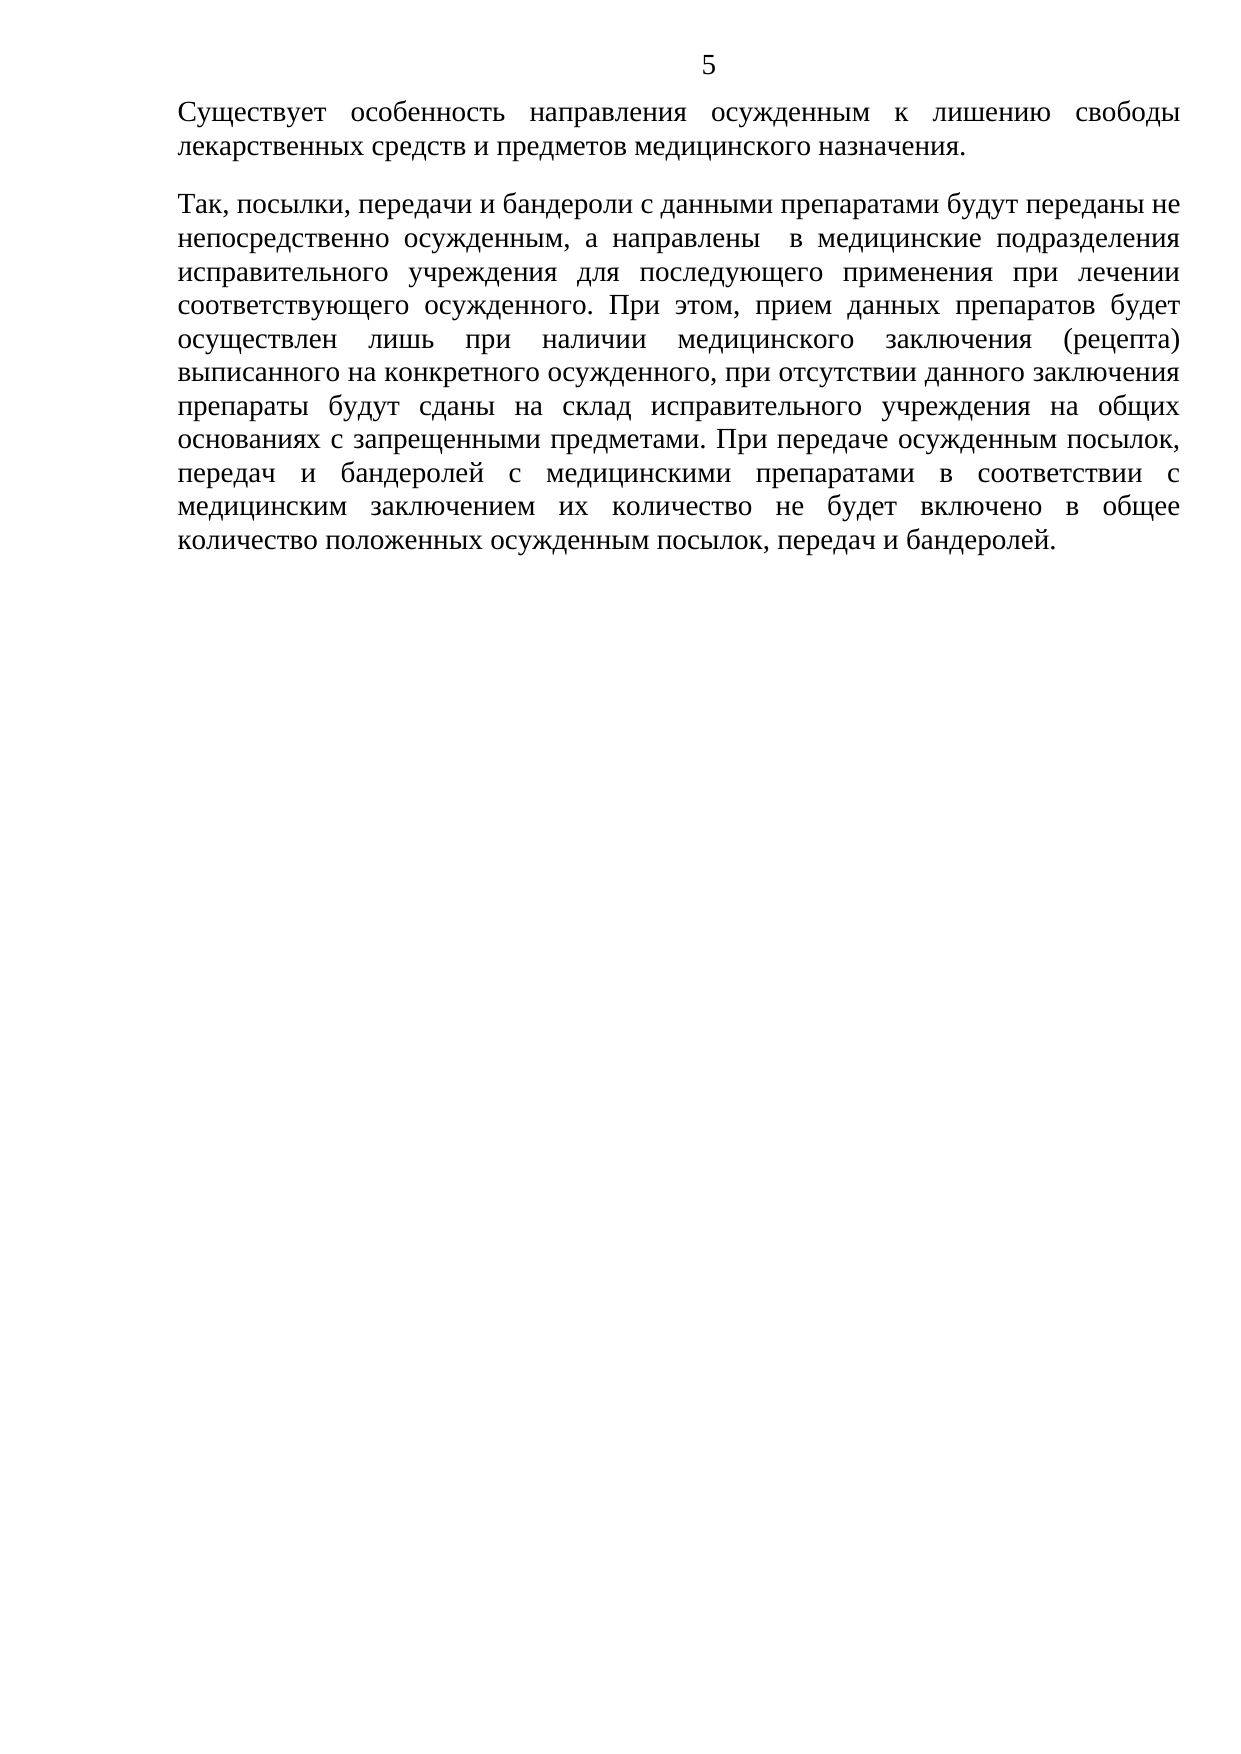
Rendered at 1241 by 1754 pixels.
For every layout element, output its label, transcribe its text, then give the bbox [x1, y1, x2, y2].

text Так, посылки, передачи и бандероли с данными препаратами будут переданы не непосредственно осужденным, а направлены в медицинские подразделения исправительного учреждения для последующего применения при лечении соответствующего осужденного. При этом, прием данных препаратов будет осуществлен лишь при наличии медицинского заключения (рецепта) выписанного на конкретного осужденного, при отсутствии данного заключения препараты будут сданы на склад исправительного учреждения на общих основаниях с запрещенными предметами. При передаче осужденным посылок, передач и бандеролей с медицинскими препаратами в соответствии с медицинским заключением их количество не будет включено в общее количество положенных осужденным посылок, передач и бандеролей. [177, 187, 1181, 556]
text Существует особенность направления осужденным к лишению свободы лекарственных средств и предметов медицинского назначения. [177, 94, 1181, 162]
